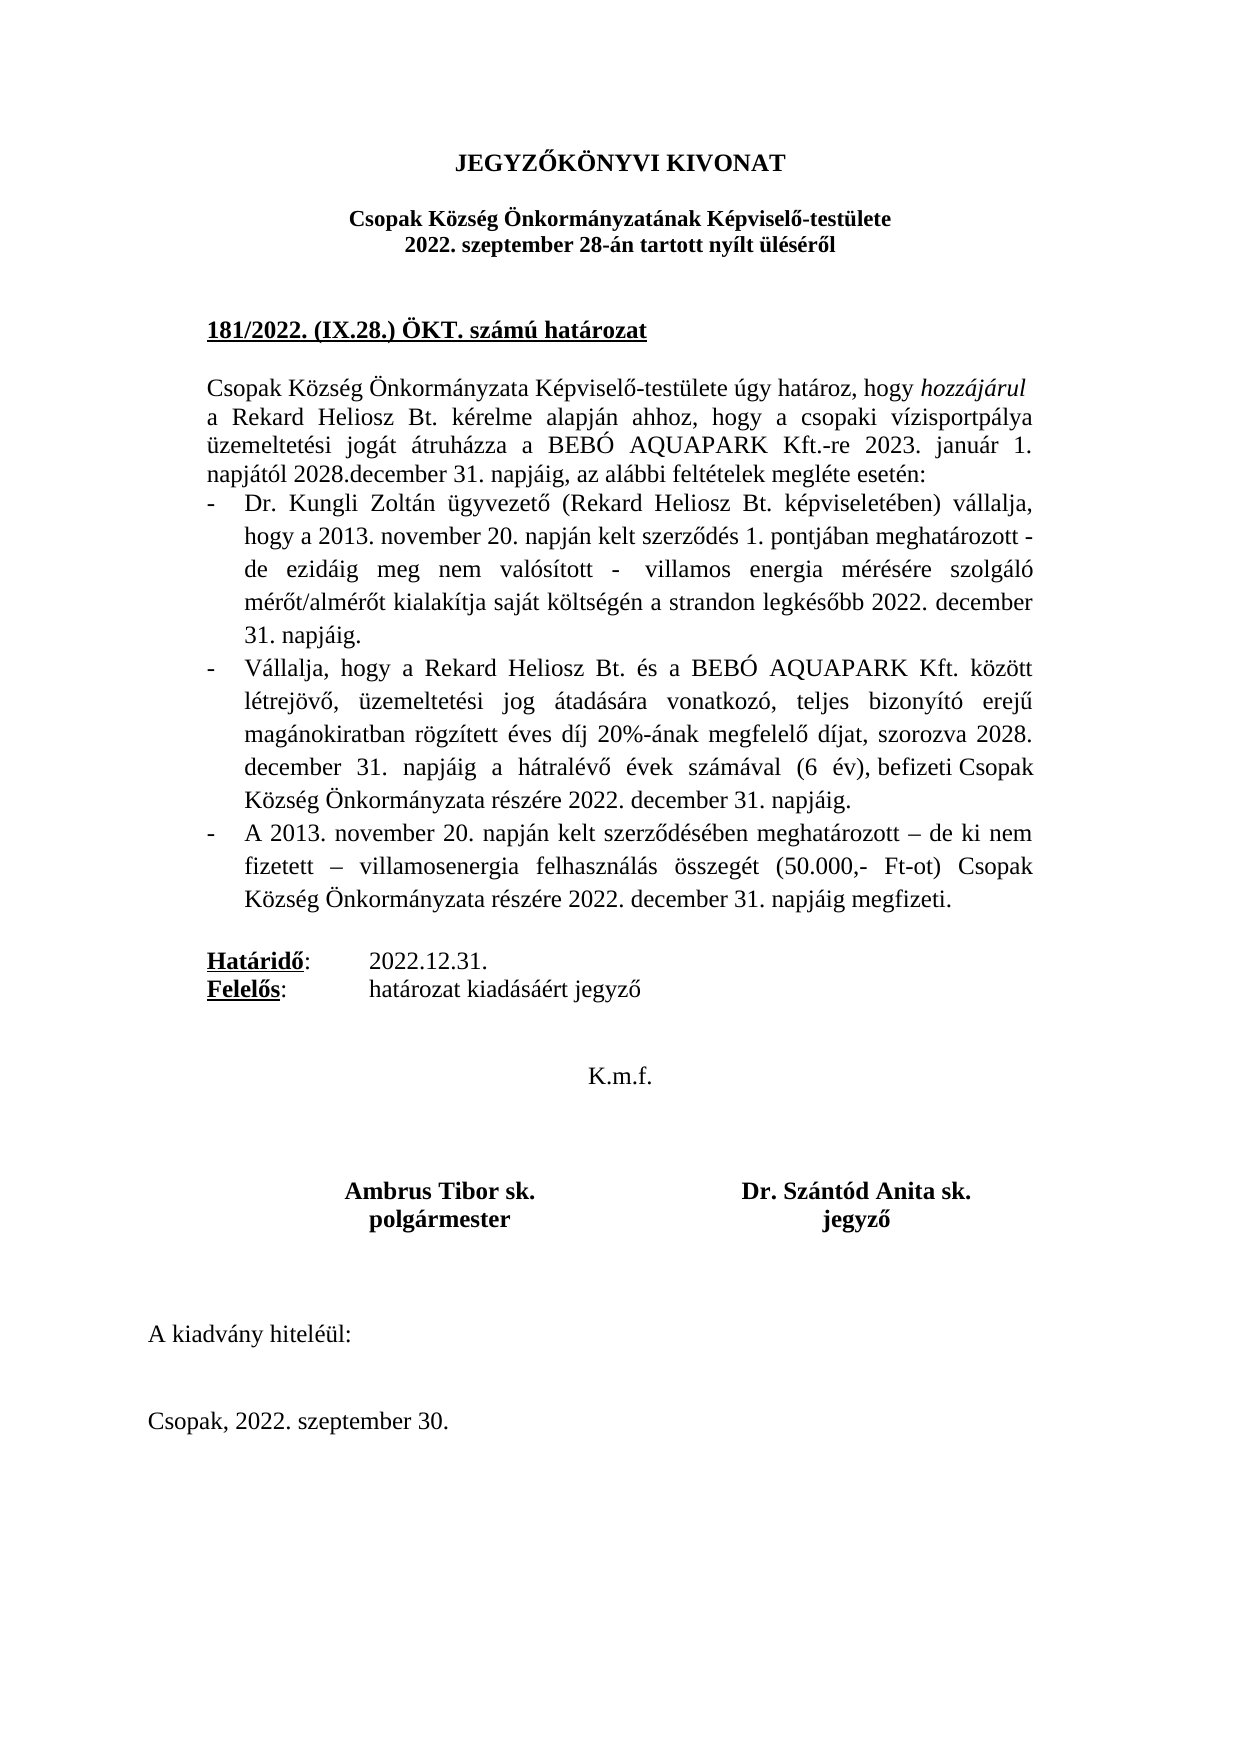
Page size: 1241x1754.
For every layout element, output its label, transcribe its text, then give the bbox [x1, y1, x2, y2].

text Csopak, 2022. szeptember 30. [148, 1406, 1033, 1434]
text JEGYZŐKÖNYVI KIVONAT [148, 148, 1093, 176]
text 181/2022. (IX.28.) ÖKT. számú határozat [207, 315, 1033, 344]
list a Rekard Heliosz Bt. kérelme alapján ahhoz, hogy a csopaki vízisportpálya üzemeltetési jogát átruházza a BEBÓ AQUAPARK Kft.-re 2023. január 1. napjától 2028.december 31. napjáig, az alábbi feltételek megléte esetén: [207, 402, 1033, 488]
text polgármester jegyző [148, 1204, 1093, 1233]
list Dr. Kungli Zoltán ügyvezető (Rekard Heliosz Bt. képviseletében) vállalja, hogy a 2013. november 20. napján kelt szerződés 1. pontjában meghatározott - de ezidáig meg nem valósított - villamos energia mérésére szolgáló mérőt/almérőt kialakítja saját költségén a strandon legkésőbb 2022. december 31. napjáig. [207, 488, 1033, 649]
text K.m.f. [148, 1061, 1093, 1089]
text 2022. szeptember 28-án tartott nyílt üléséről [148, 231, 1093, 258]
text Csopak Község Önkormányzatának Képviselő-testülete [148, 205, 1093, 231]
list Határidő: 2022.12.31. [207, 946, 1033, 974]
list Vállalja, hogy a Rekard Heliosz Bt. és a BEBÓ AQUAPARK Kft. között létrejövő, üzemeltetési jog átadására vonatkozó, teljes bizonyító erejű magánokiratban rögzített éves díj 20%-ának megfelelő díjat, szorozva 2028. december 31. napjáig a hátralévő évek számával (6 év), befizeti Csopak Község Önkormányzata részére 2022. december 31. napjáig. [207, 653, 1033, 814]
list Csopak Község Önkormányzata Képviselő-testülete úgy határoz, hogy hozzájárul [207, 373, 1033, 402]
list Felelős: határozat kiadásáért jegyző [207, 974, 1033, 1003]
text A kiadvány hiteléül: [148, 1319, 1093, 1348]
list A 2013. november 20. napján kelt szerződésében meghatározott – de ki nem fizetett – villamosenergia felhasználás összegét (50.000,- Ft-ot) Csopak Község Önkormányzata részére 2022. december 31. napjáig megfizeti. [207, 818, 1033, 913]
text Ambrus Tibor sk. Dr. Szántód Anita sk. [148, 1176, 1093, 1204]
